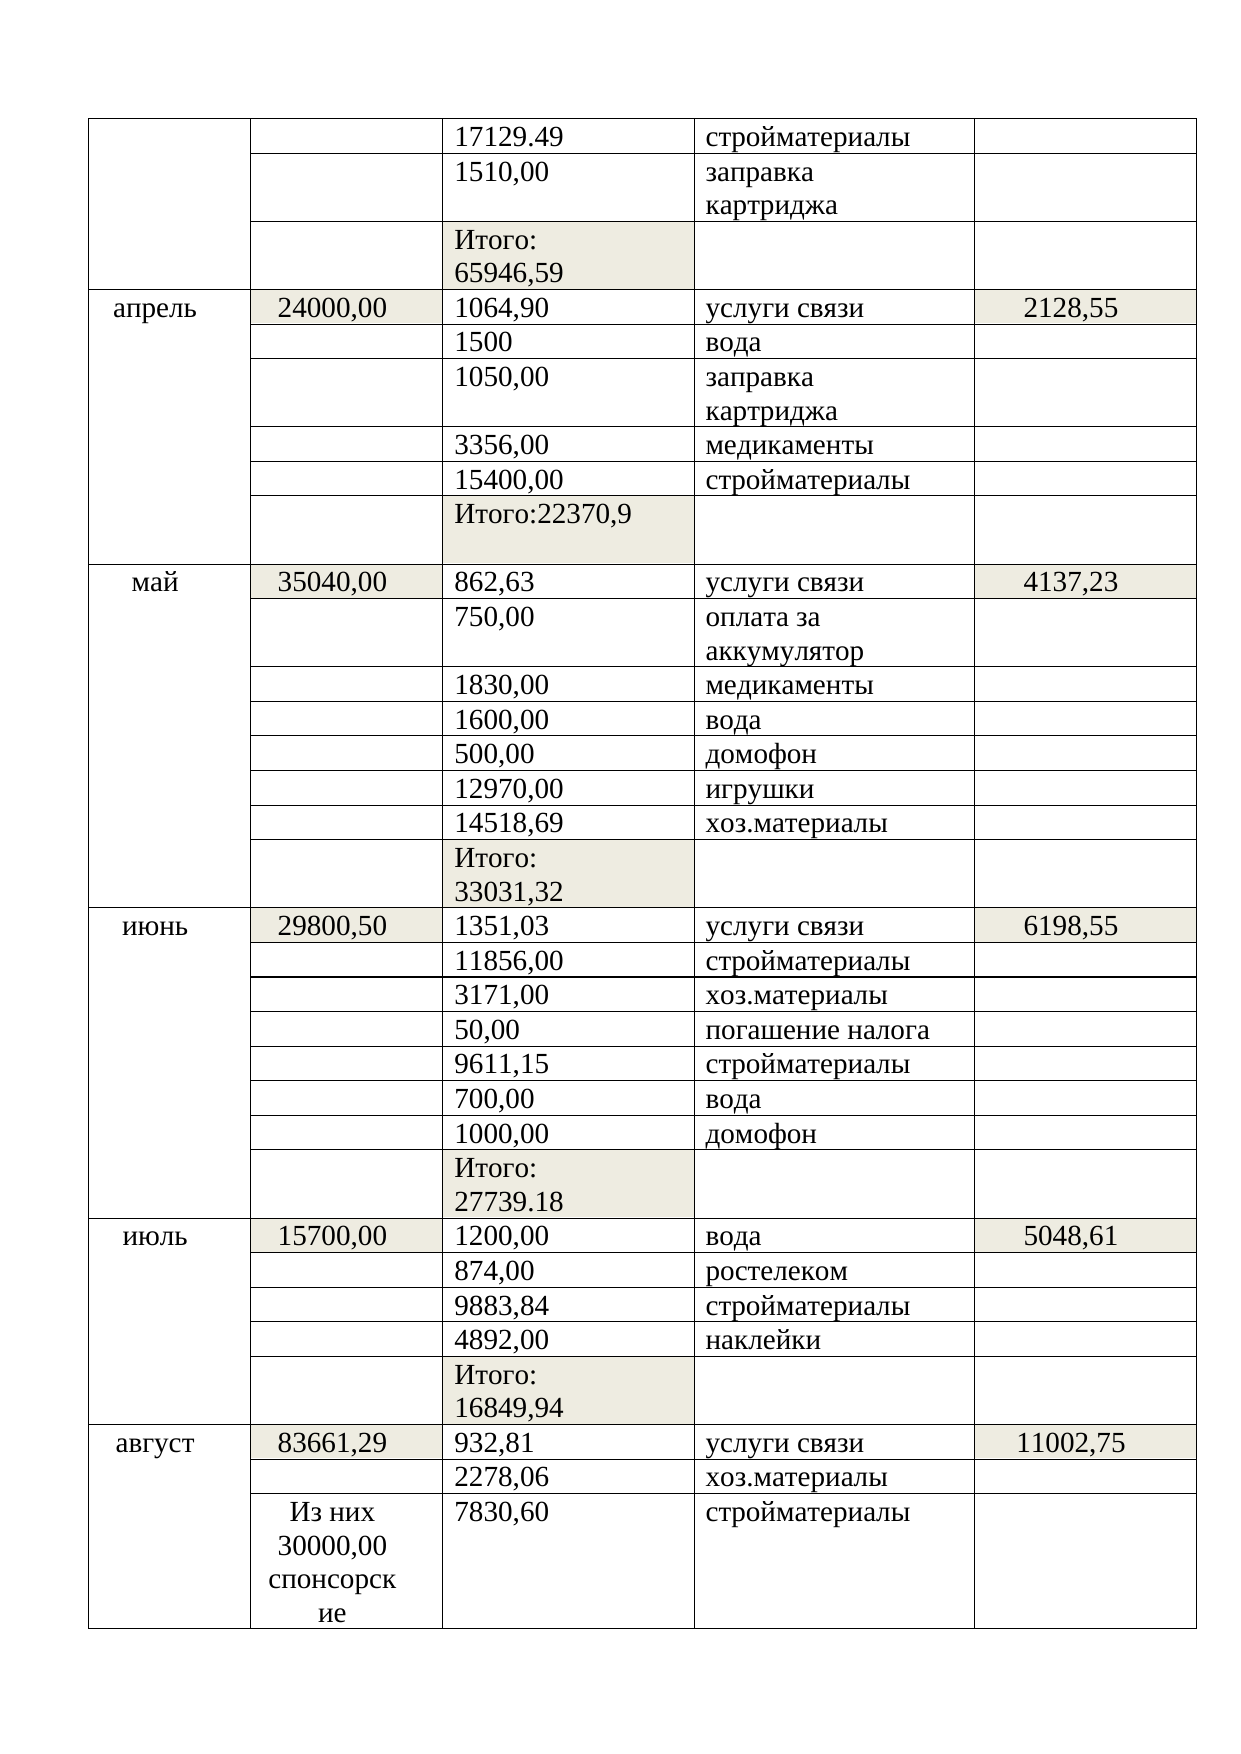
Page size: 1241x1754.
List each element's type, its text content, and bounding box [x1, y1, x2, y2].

table_cell [975, 1494, 1196, 1628]
table_cell [975, 1116, 1196, 1149]
table_cell вода [695, 1219, 974, 1252]
table_cell 1600,00 [443, 702, 694, 735]
table_cell 3356,00 [443, 427, 694, 461]
table_cell [695, 222, 974, 289]
table_cell [975, 806, 1196, 839]
table_cell вода [695, 325, 974, 358]
table_cell 14518,69 [443, 806, 694, 839]
table_cell [251, 978, 442, 1011]
table_cell хоз.материалы [695, 978, 974, 1011]
table_cell [975, 1047, 1196, 1080]
table_cell 7830,60 [443, 1494, 694, 1628]
table_cell 15400,00 [443, 462, 694, 495]
table_cell [975, 1253, 1196, 1287]
table_cell июнь [89, 908, 250, 1217]
table_cell [975, 154, 1196, 221]
table_cell Итого: 33031,32 [443, 840, 694, 907]
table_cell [251, 1494, 442, 1628]
table_cell [975, 702, 1196, 735]
table_cell 874,00 [443, 1253, 694, 1287]
table_cell [975, 1081, 1196, 1115]
table_cell [695, 840, 974, 907]
table_cell [251, 736, 442, 770]
table_cell [251, 1460, 442, 1493]
table_cell [975, 736, 1196, 770]
table_cell [251, 119, 442, 153]
table_cell 24000,00 [251, 290, 442, 323]
table_cell 3171,00 [443, 978, 694, 1011]
table_cell медикаменты [695, 667, 974, 701]
table_cell [251, 1047, 442, 1080]
table_cell 1510,00 [443, 154, 694, 221]
table_cell медикаменты [695, 427, 974, 461]
table_cell 750,00 [443, 599, 694, 666]
table_cell услуги связи [695, 908, 974, 942]
table_cell 4892,00 [443, 1322, 694, 1356]
table_cell услуги связи [695, 565, 974, 598]
table_cell [251, 806, 442, 839]
table_cell заправка картриджа [695, 359, 974, 426]
table_cell 50,00 [443, 1012, 694, 1046]
table_cell Итого: 16849,94 [443, 1357, 694, 1424]
table_cell 5048,61 [975, 1219, 1196, 1252]
table_cell [975, 943, 1196, 976]
table_cell [695, 496, 974, 563]
table_cell [975, 840, 1196, 907]
table_cell [975, 325, 1196, 358]
table_cell [975, 1322, 1196, 1356]
table_cell 29800,50 [251, 908, 442, 942]
table_cell 932,81 [443, 1425, 694, 1458]
table_cell заправка картриджа [695, 154, 974, 221]
table_cell погашение налога [695, 1012, 974, 1046]
table_cell [975, 119, 1196, 153]
table_cell [975, 978, 1196, 1011]
table_cell [975, 359, 1196, 426]
table_cell [251, 1253, 442, 1287]
table_cell игрушки [695, 771, 974, 804]
table_cell хоз.материалы [695, 1460, 974, 1493]
table_cell [251, 1150, 442, 1217]
table_cell стройматериалы [695, 462, 974, 495]
table_cell 1830,00 [443, 667, 694, 701]
table_cell [251, 154, 442, 221]
table_cell [695, 1150, 974, 1217]
table_cell 1200,00 [443, 1219, 694, 1252]
table_cell [975, 1288, 1196, 1321]
table_cell 1064,90 [443, 290, 694, 323]
table_cell наклейки [695, 1322, 974, 1356]
table_cell 35040,00 [251, 565, 442, 598]
table_cell [251, 1116, 442, 1149]
table_cell вода [695, 1081, 974, 1115]
table_cell [251, 667, 442, 701]
table_cell [251, 1357, 442, 1424]
table_cell 15700,00 [251, 1219, 442, 1252]
table_cell [975, 1460, 1196, 1493]
table_cell май [89, 565, 250, 907]
table_cell 83661,29 [251, 1425, 442, 1458]
table_cell [251, 1012, 442, 1046]
table_cell [695, 1357, 974, 1424]
table_cell 700,00 [443, 1081, 694, 1115]
table_cell Итого:22370,9 [443, 496, 694, 563]
table_cell стройматериалы [695, 1288, 974, 1321]
table_cell Итого: 65946,59 [443, 222, 694, 289]
table_cell 1351,03 [443, 908, 694, 942]
table_cell [251, 325, 442, 358]
table_cell [251, 702, 442, 735]
table_cell 6198,55 [975, 908, 1196, 942]
table_cell стройматериалы [695, 1047, 974, 1080]
table_cell [251, 599, 442, 666]
table_cell [251, 1081, 442, 1115]
table_cell [975, 427, 1196, 461]
table_cell 12970,00 [443, 771, 694, 804]
table_cell [975, 667, 1196, 701]
table_cell домофон [695, 736, 974, 770]
table_cell Итого: 27739.18 [443, 1150, 694, 1217]
table_cell 2278,06 [443, 1460, 694, 1493]
table_cell [975, 599, 1196, 666]
table_cell апрель [89, 290, 250, 563]
table_cell стройматериалы [695, 943, 974, 976]
table_cell [251, 427, 442, 461]
table_cell [251, 462, 442, 495]
table_cell 9611,15 [443, 1047, 694, 1080]
table_cell 2128,55 [975, 290, 1196, 323]
table_cell [975, 771, 1196, 804]
table_cell 1050,00 [443, 359, 694, 426]
table_cell [975, 496, 1196, 563]
table_cell 11002,75 [975, 1425, 1196, 1458]
table_cell август [89, 1425, 250, 1628]
table_cell [251, 840, 442, 907]
table_cell 862,63 [443, 565, 694, 598]
table_cell [975, 1150, 1196, 1217]
table_cell услуги связи [695, 1425, 974, 1458]
table_cell домофон [695, 1116, 974, 1149]
table_cell [975, 1012, 1196, 1046]
table_cell 500,00 [443, 736, 694, 770]
table_cell стройматериалы [695, 1494, 974, 1628]
table_cell [975, 462, 1196, 495]
table_cell 1500 [443, 325, 694, 358]
table_cell оплата за аккумулятор [695, 599, 974, 666]
table_cell [975, 222, 1196, 289]
table_cell 1000,00 [443, 1116, 694, 1149]
table_cell [251, 771, 442, 804]
table_cell [251, 943, 442, 976]
table_cell [975, 1357, 1196, 1424]
table_cell 9883,84 [443, 1288, 694, 1321]
table_cell ростелеком [695, 1253, 974, 1287]
table_cell хоз.материалы [695, 806, 974, 839]
table_cell 4137,23 [975, 565, 1196, 598]
table_cell июль [89, 1219, 250, 1424]
table_cell вода [695, 702, 974, 735]
table_cell услуги связи [695, 290, 974, 323]
table_cell 11856,00 [443, 943, 694, 976]
table_cell [251, 359, 442, 426]
table_cell [251, 496, 442, 563]
table_cell [251, 1288, 442, 1321]
table_cell 17129.49 [443, 119, 694, 153]
table_cell [251, 1322, 442, 1356]
table_cell стройматериалы [695, 119, 974, 153]
table_cell [251, 222, 442, 289]
